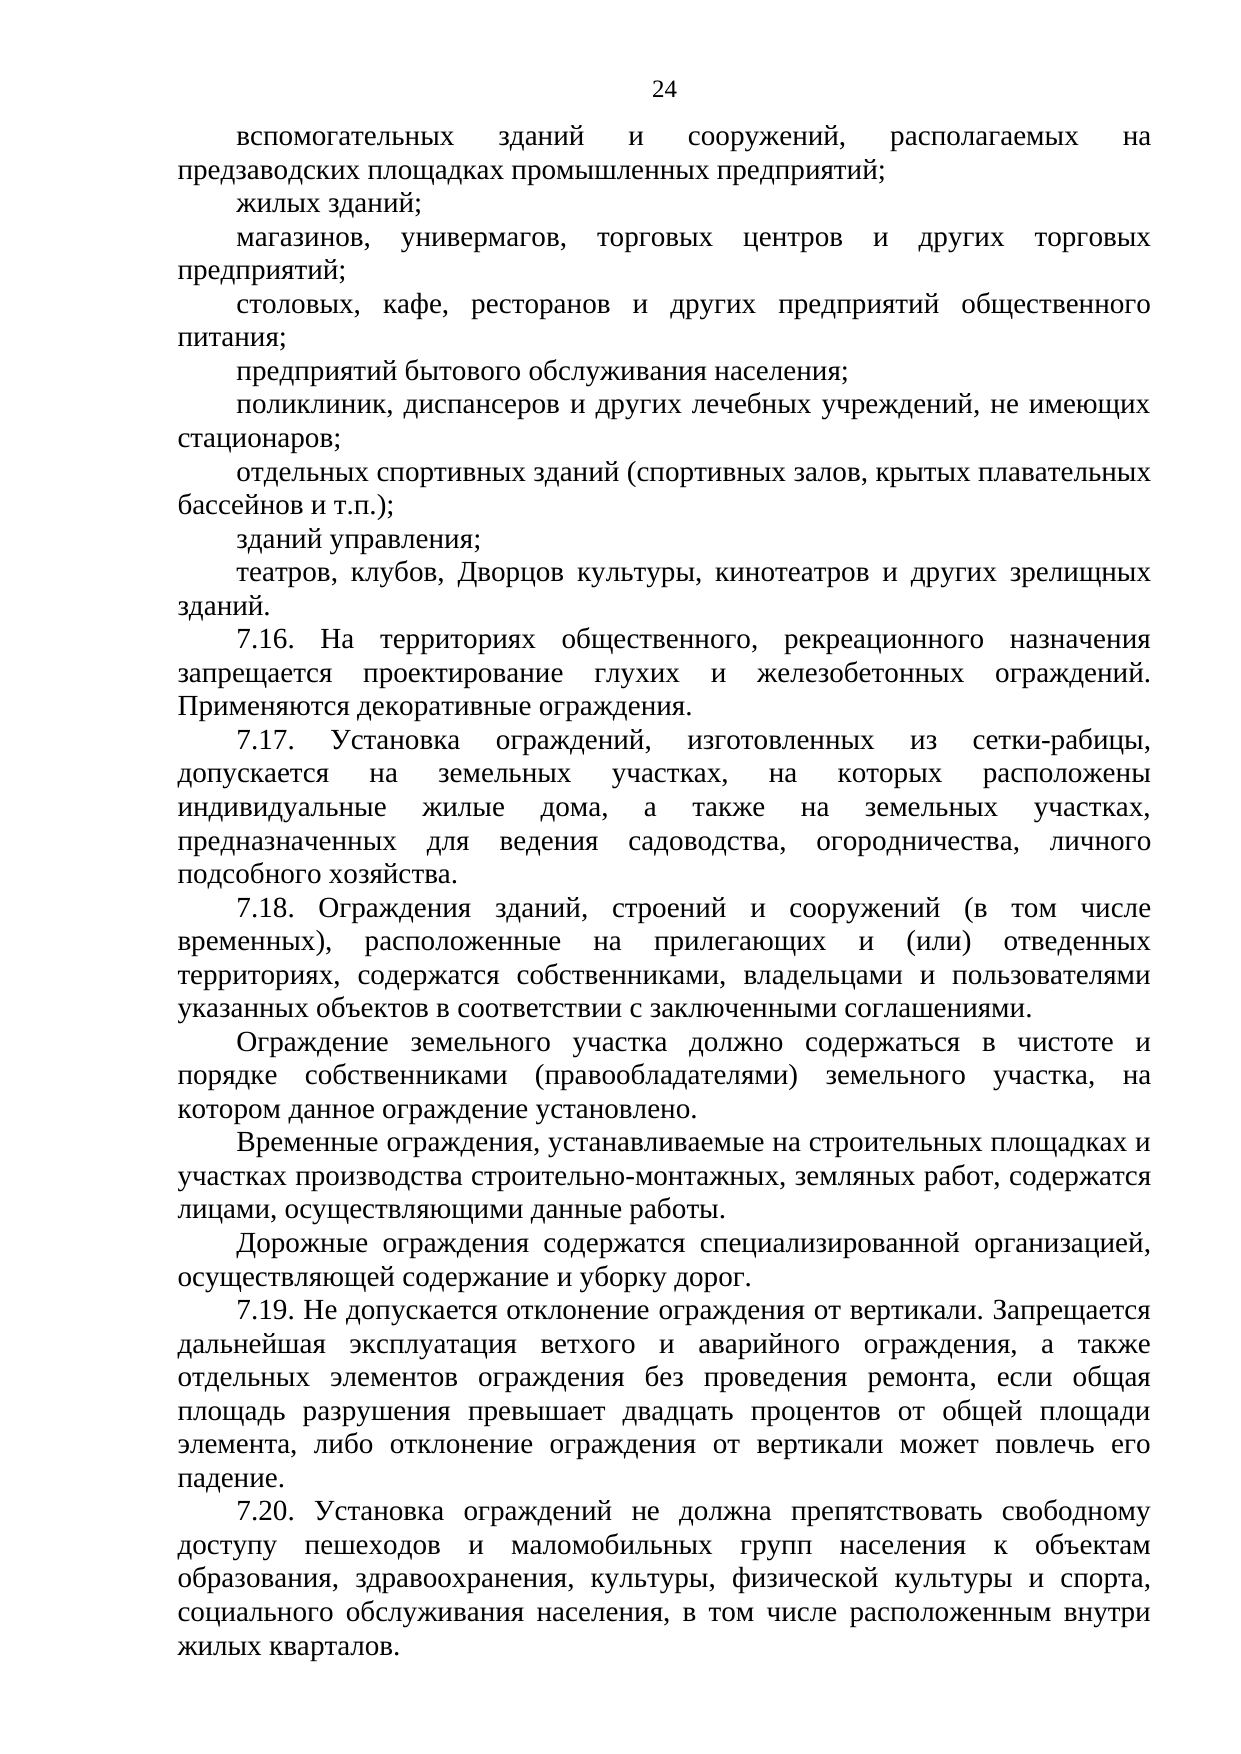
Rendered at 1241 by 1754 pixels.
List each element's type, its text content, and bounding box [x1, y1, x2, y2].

text магазинов, универмагов, торговых центров и других торговых предприятий; [177, 219, 1152, 286]
text отдельных спортивных зданий (спортивных залов, крытых плавательных бассейнов и т.п.); [177, 454, 1152, 521]
text вспомогательных зданий и сооружений, располагаемых на предзаводских площадках промышленных предприятий; [177, 118, 1152, 185]
text Временные ограждения, устанавливаемые на строительных площадках и участках производства строительно-монтажных, земляных работ, содержатся лицами, осуществляющими данные работы. [177, 1124, 1152, 1225]
text 7.16. На территориях общественного, рекреационного назначения запрещается проектирование глухих и железобетонных ограждений. Применяются декоративные ограждения. [177, 621, 1152, 722]
text жилых зданий; [177, 185, 1152, 219]
text зданий управления; [177, 521, 1152, 554]
text 7.19. Не допускается отклонение ограждения от вертикали. Запрещается дальнейшая эксплуатация ветхого и аварийного ограждения, а также отдельных элементов ограждения без проведения ремонта, если общая площадь разрушения превышает двадцать процентов от общей площади элемента, либо отклонение ограждения от вертикали может повлечь его падение. [177, 1292, 1152, 1493]
text 7.17. Установка ограждений, изготовленных из сетки-рабицы, допускается на земельных участках, на которых расположены индивидуальные жилые дома, а также на земельных участках, предназначенных для ведения садоводства, огородничества, личного подсобного хозяйства. [177, 722, 1152, 890]
text поликлиник, диспансеров и других лечебных учреждений, не имеющих стационаров; [177, 387, 1152, 454]
text Ограждение земельного участка должно содержаться в чистоте и порядке собственниками (правообладателями) земельного участка, на котором данное ограждение установлено. [177, 1024, 1152, 1124]
text 7.20. Установка ограждений не должна препятствовать свободному доступу пешеходов и маломобильных групп населения к объектам образования, здравоохранения, культуры, физической культуры и спорта, социального обслуживания населения, в том числе расположенным внутри жилых кварталов. [177, 1493, 1152, 1661]
text столовых, кафе, ресторанов и других предприятий общественного питания; [177, 286, 1152, 353]
text Дорожные ограждения содержатся специализированной организацией, осуществляющей содержание и уборку дорог. [177, 1225, 1152, 1292]
text 7.18. Ограждения зданий, строений и сооружений (в том числе временных), расположенные на прилегающих и (или) отведенных территориях, содержатся собственниками, владельцами и пользователями указанных объектов в соответствии с заключенными соглашениями. [177, 890, 1152, 1024]
text театров, клубов, Дворцов культуры, кинотеатров и других зрелищных зданий. [177, 554, 1152, 621]
text предприятий бытового обслуживания населения; [177, 353, 1152, 387]
